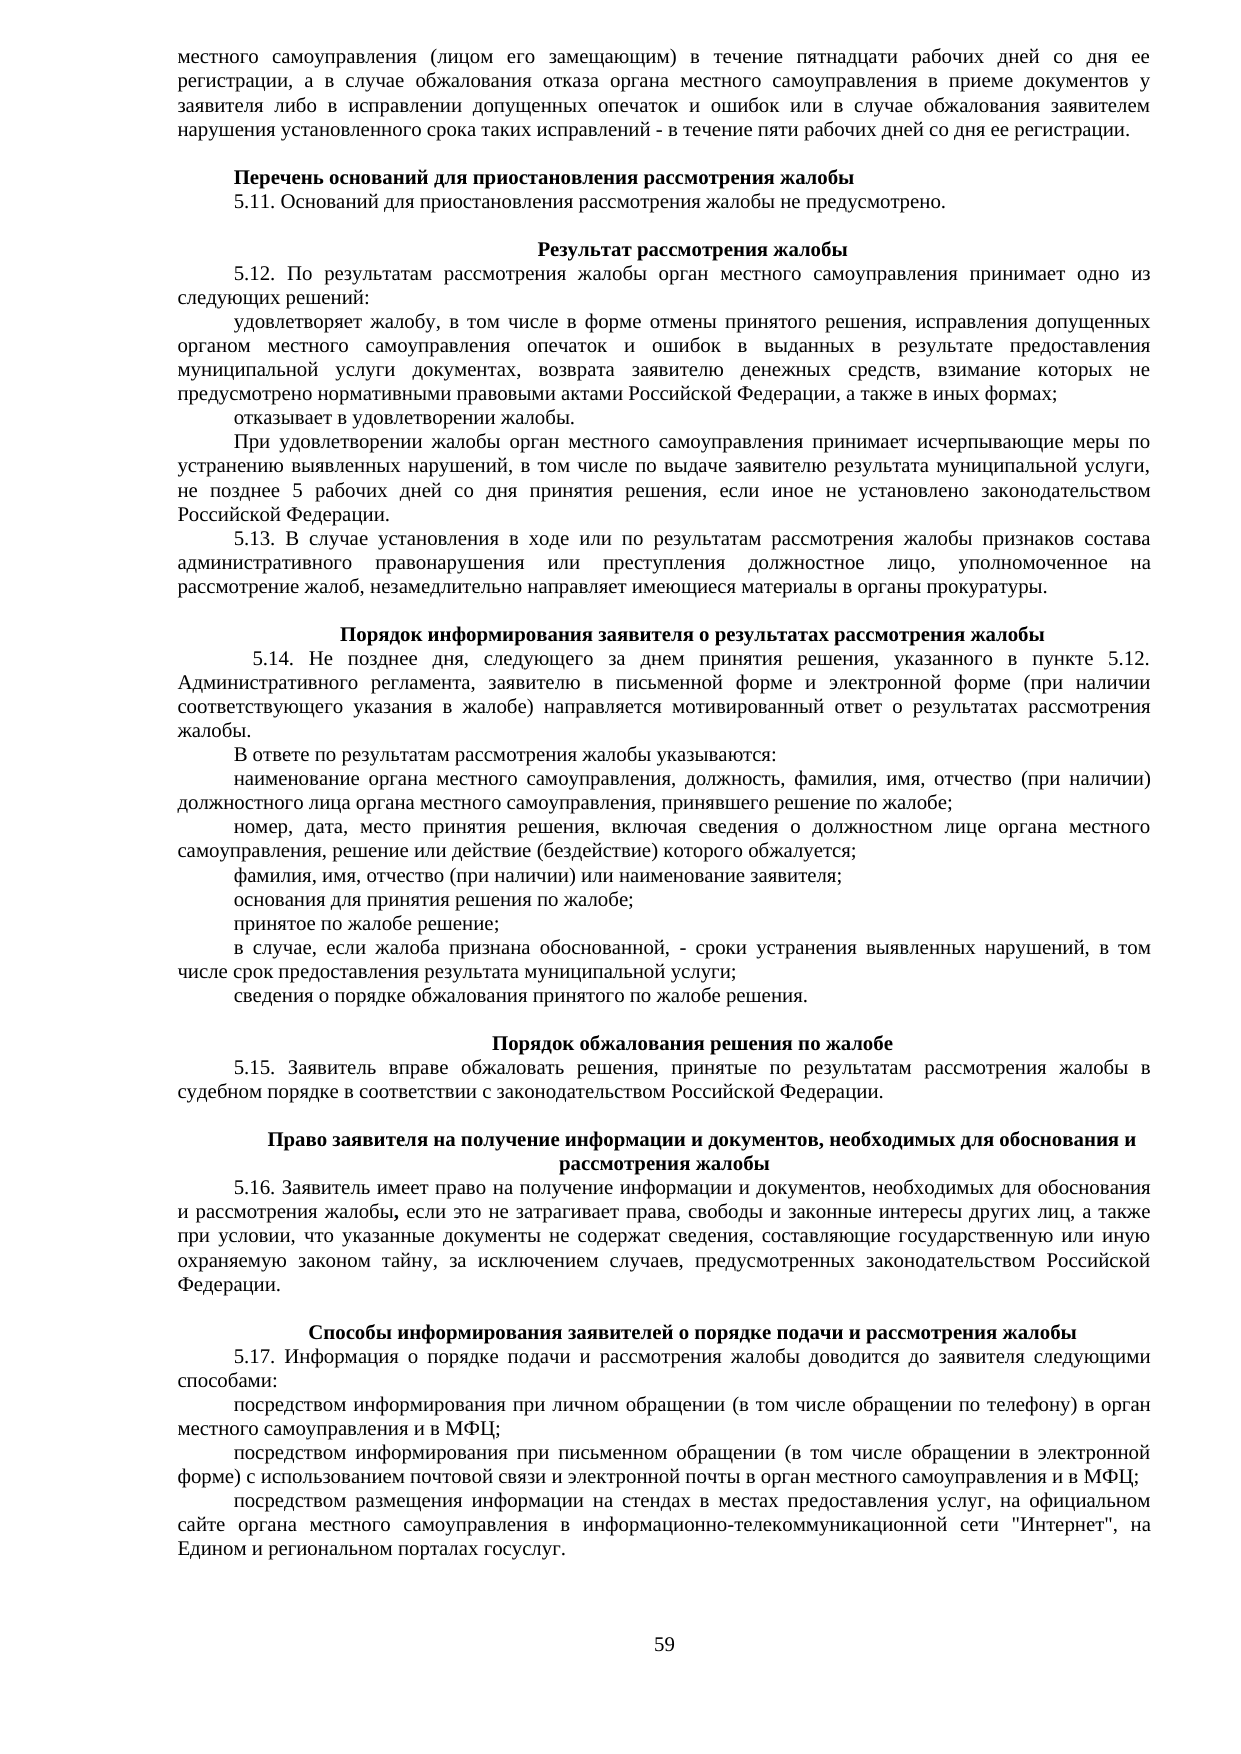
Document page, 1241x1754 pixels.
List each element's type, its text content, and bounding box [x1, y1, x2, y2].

text наименование органа местного самоуправления, должность, фамилия, имя, отчество (при наличии) должностного лица органа местного самоуправления, принявшего решение по жалобе; [177, 766, 1152, 814]
text в случае, если жалоба признана обоснованной, - сроки устранения выявленных нарушений, в том числе срок предоставления результата муниципальной услуги; [177, 935, 1152, 983]
text 5.17. Информация о порядке подачи и рассмотрения жалобы доводится до заявителя следующими способами: [177, 1344, 1152, 1392]
text сведения о порядке обжалования принятого по жалобе решения. [177, 983, 1152, 1007]
text Право заявителя на получение информации и документов, необходимых для обоснования и рассмотрения жалобы [177, 1127, 1152, 1175]
text При удовлетворении жалобы орган местного самоуправления принимает исчерпывающие меры по устранению выявленных нарушений, в том числе по выдаче заявителю результата муниципальной услуги, не позднее 5 рабочих дней со дня принятия решения, если иное не установлено законодательством Российской Федерации. [177, 429, 1152, 526]
text 5.12. По результатам рассмотрения жалобы орган местного самоуправления принимает одно из следующих решений: [177, 261, 1152, 309]
text посредством информирования при письменном обращении (в том числе обращении в электронной форме) с использованием почтовой связи и электронной почты в орган местного самоуправления и в МФЦ; [177, 1440, 1152, 1488]
text Результат рассмотрения жалобы [177, 237, 1152, 261]
text 5.16. Заявитель имеет право на получение информации и документов, необходимых для обоснования и рассмотрения жалобы, если это не затрагивает права, свободы и законные интересы других лиц, а также при условии, что указанные документы не содержат сведения, составляющие государственную или иную охраняемую законом тайну, за исключением случаев, предусмотренных законодательством Российской Федерации. [177, 1175, 1152, 1296]
text основания для принятия решения по жалобе; [177, 887, 1152, 911]
text Перечень оснований для приостановления рассмотрения жалобы [177, 165, 1152, 189]
text 5.15. Заявитель вправе обжаловать решения, принятые по результатам рассмотрения жалобы в судебном порядке в соответствии с законодательством Российской Федерации. [177, 1055, 1152, 1103]
text посредством информирования при личном обращении (в том числе обращении по телефону) в орган местного самоуправления и в МФЦ; [177, 1392, 1152, 1440]
text фамилия, имя, отчество (при наличии) или наименование заявителя; [177, 862, 1152, 887]
text 5.11. Оснований для приостановления рассмотрения жалобы не предусмотрено. [177, 189, 1152, 213]
text Порядок информирования заявителя о результатах рассмотрения жалобы [177, 622, 1152, 646]
text В ответе по результатам рассмотрения жалобы указываются: [177, 742, 1152, 766]
text удовлетворяет жалобу, в том числе в форме отмены принятого решения, исправления допущенных органом местного самоуправления опечаток и ошибок в выданных в результате предоставления муниципальной услуги документах, возврата заявителю денежных средств, взимание которых не предусмотрено нормативными правовыми актами Российской Федерации, а также в иных формах; [177, 309, 1152, 405]
text Порядок обжалования решения по жалобе [177, 1031, 1152, 1055]
text номер, дата, место принятия решения, включая сведения о должностном лице органа местного самоуправления, решение или действие (бездействие) которого обжалуется; [177, 814, 1152, 862]
text 5.14. Не позднее дня, следующего за днем принятия решения, указанного в пункте 5.12. Административного регламента, заявителю в письменной форме и электронной форме (при наличии соответствующего указания в жалобе) направляется мотивированный ответ о результатах рассмотрения жалобы. [177, 646, 1152, 742]
text Способы информирования заявителей о порядке подачи и рассмотрения жалобы [177, 1320, 1152, 1344]
text посредством размещения информации на стендах в местах предоставления услуг, на официальном сайте органа местного самоуправления в информационно-телекоммуникационной сети "Интернет", на Едином и региональном порталах госуслуг. [177, 1488, 1152, 1560]
text 5.13. В случае установления в ходе или по результатам рассмотрения жалобы признаков состава административного правонарушения или преступления должностное лицо, уполномоченное на рассмотрение жалоб, незамедлительно направляет имеющиеся материалы в органы прокуратуры. [177, 526, 1152, 598]
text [177, 44, 1152, 141]
text отказывает в удовлетворении жалобы. [177, 405, 1152, 429]
text принятое по жалобе решение; [177, 911, 1152, 935]
